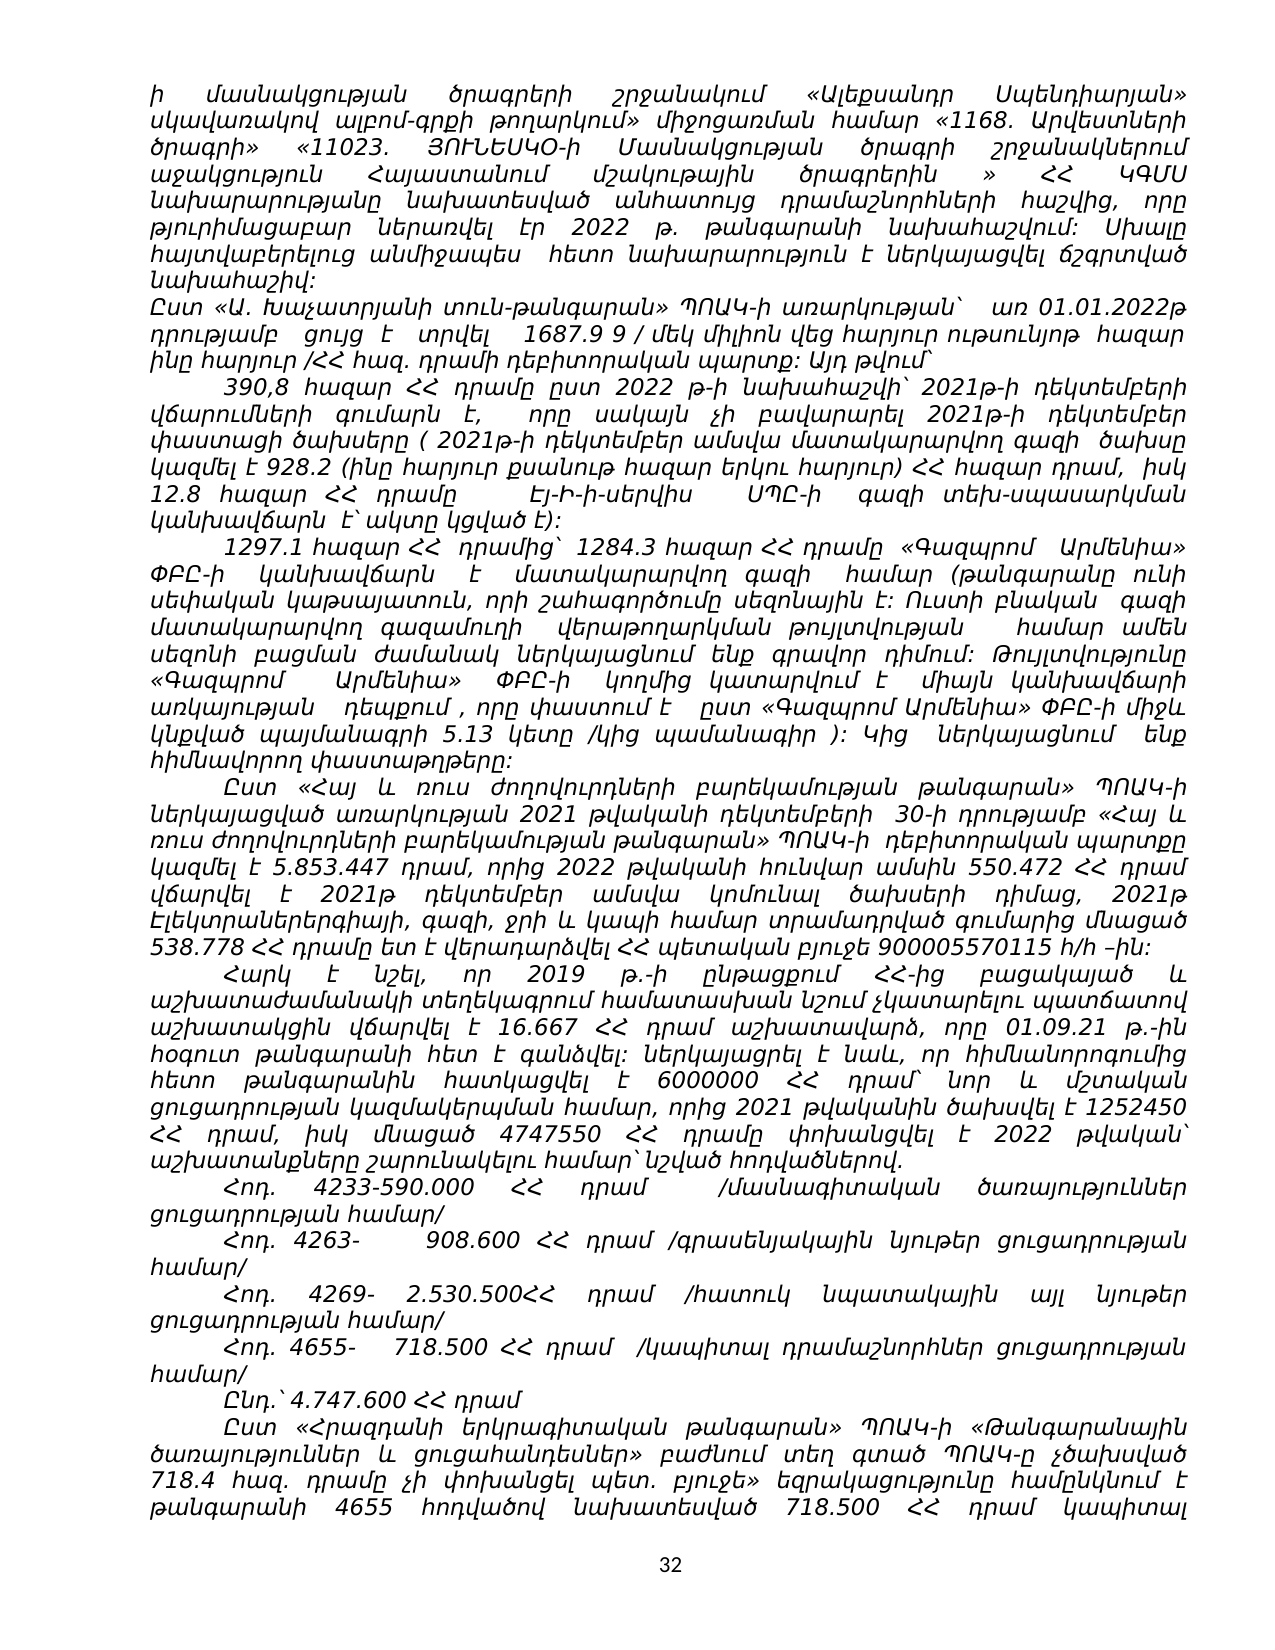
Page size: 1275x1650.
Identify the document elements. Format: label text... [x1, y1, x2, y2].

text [150, 1414, 1191, 1521]
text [150, 81, 1191, 294]
text Հոդ. 4263- 908.600 ՀՀ դրամ /գրասենյակային նյութեր ցուցադրության համար/ [150, 1227, 1191, 1281]
text Ըստ «Հայ և ռուս ժողովուրդների բարեկամության թանգարան» ՊՈԱԿ-ի ներկայացված առարկության 2021 թվականի դեկտեմբերի 30-ի դրությամբ «Հայ և ռուս ժողովուրդների բարեկամության թանգարան» ՊՈԱԿ-ի դեբիտորական պարտքը կազմել է 5.853.447 դրամ, որից 2022 թվականի հունվար ամսին 550.472 ՀՀ դրամ վճարվել է 2021թ դեկտեմբեր ամսվա կոմունալ ծախսերի դիմաց, 2021թ Էլեկտրաներերգիայի, գազի, ջրի և կապի համար տրամադրված գումարից մնացած 538.778 ՀՀ դրամը ետ է վերադարձվել ՀՀ պետական բյուջե 900005570115 հ/հ –ին: [150, 774, 1191, 961]
text 390,8 հազար ՀՀ դրամը ըստ 2022 թ-ի նախահաշվի՝ 2021թ-ի դեկտեմբերի վճարումների գումարն է, որը սակայն չի բավարարել 2021թ-ի դեկտեմբեր փաստացի ծախսերը ( 2021թ-ի դեկտեմբեր ամսվա մատակարարվող գազի ծախսը կազմել է 928.2 (ինը հարյուր քսանութ հազար երկու հարյուր) ՀՀ հազար դրամ, իսկ 12.8 հազար ՀՀ դրամը Էյ-Ի-ի-սերվիս ՍՊԸ-ի գազի տեխ-սպասարկման կանխավճարն է՝ ակտը կցված է): [150, 374, 1191, 534]
text Հոդ. 4269- 2.530.500ՀՀ դրամ /հատուկ նպատակային այլ նյութեր ցուցադրության համար/ [150, 1281, 1191, 1334]
text Հարկ է նշել, որ 2019 թ.-ի ընթացքում ՀՀ-ից բացակայած և աշխատաժամանակի տեղեկագրում համատասխան նշում չկատարելու պատճատով աշխատակցին վճարվել է 16.667 ՀՀ դրամ աշխատավարձ, որը 01.09.21 թ.-ին հօգուտ թանգարանի հետ է գանձվել: ներկայացրել է նաև, որ հիմնանորոգումից հետո թանգարանին հատկացվել է 6000000 ՀՀ դրամ՝ նոր և մշտական ցուցադրության կազմակերպման համար, որից 2021 թվականին ծախսվել է 1252450 ՀՀ դրամ, իսկ մնացած 4747550 ՀՀ դրամը փոխանցվել է 2022 թվական՝ աշխատանքները շարունակելու համար՝ նշված հոդվածներով. [150, 961, 1191, 1174]
text Հոդ. 4233-590.000 ՀՀ դրամ /մասնագիտական ծառայություններ ցուցադրության համար/ [150, 1174, 1191, 1227]
text Հոդ. 4655- 718.500 ՀՀ դրամ /կապիտալ դրամաշնորհներ ցուցադրության համար/ [150, 1334, 1191, 1387]
text 1297.1 հազար ՀՀ դրամից՝ 1284.3 հազար ՀՀ դրամը «Գազպրոմ Արմենիա» ՓԲԸ-ի կանխավճարն է մատակարարվող գազի համար (թանգարանը ունի սեփական կաթսայատուն, որի շահագործումը սեզոնային է: Ուստի բնական գազի մատակարարվող գազամուղի վերաթողարկման թույլտվության համար ամեն սեզոնի բացման ժամանակ ներկայացնում ենք գրավոր դիմում: Թույլտվությունը «Գազպրոմ Արմենիա» ՓԲԸ-ի կողմից կատարվում է միայն կանխավճարի առկայության դեպքում , որը փաստում է ըստ «Գազպրոմ Արմենիա» ՓԲԸ-ի միջև կնքված պայմանագրի 5.13 կետը /կից պամանագիր ): Կից ներկայացնում ենք հիմնավորող փաստաթղթերը: [150, 534, 1191, 774]
text Ընդ.՝ 4.747.600 ՀՀ դրամ [150, 1387, 1191, 1414]
text Ըստ «Ա. Խաչատրյանի տուն-թանգարան» ՊՈԱԿ-ի առարկության՝ առ 01.01.2022թ դրությամբ ցույց է տրվել 1687.9 9 / մեկ միլիոն վեց հարյուր ութսունյոթ հազար ինը հարյուր /ՀՀ հազ. դրամի դեբիտորական պարտք: Այդ թվում՝ [150, 294, 1191, 374]
